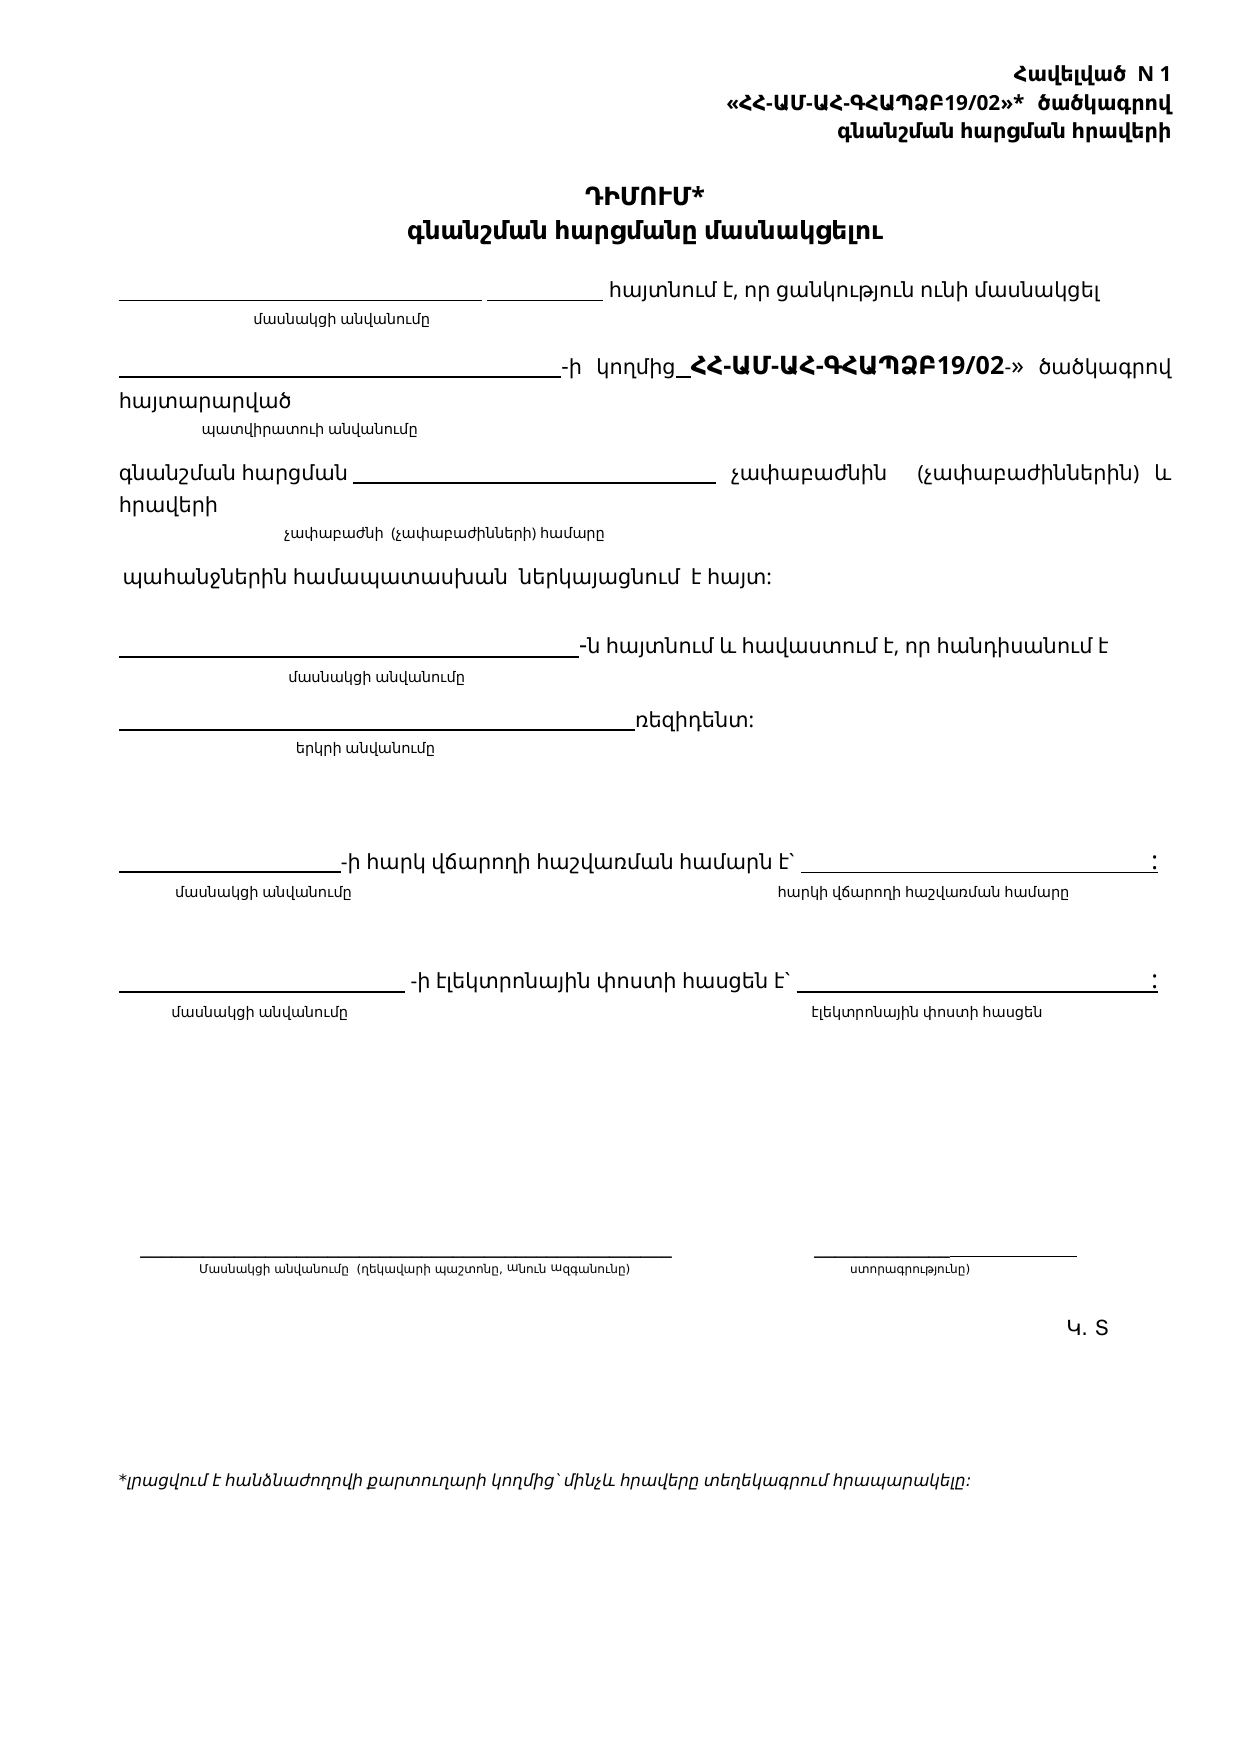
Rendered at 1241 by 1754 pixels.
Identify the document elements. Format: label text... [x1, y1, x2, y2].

text -ի կողմից ՀՀ-ԱՄ-ԱՀ-ԳՀԱՊՁԲ19/02-» ծածկագրով հայտարարված [118, 348, 1171, 414]
text հայտնում է, որ ցանկություն ունի մասնակցել [118, 275, 1171, 304]
subtitle գնանշման հարցմանը մասնակցելու [118, 213, 1171, 247]
text չափաբաժնի (չափաբաժինների) համարը [118, 523, 1171, 557]
text մասնակցի անվանումը հարկի վճարողի հաշվառման համարը [118, 882, 1171, 916]
text -ի հարկ վճարողի հաշվառման համարն է` : [118, 843, 1171, 877]
text երկրի անվանումը [118, 738, 1171, 772]
text *լրացվում է հանձնաժողովի քարտուղարի կողմից` մինչև հրավերը տեղեկագրում հրապարակելը: [118, 1468, 1171, 1491]
text մասնակցի անվանումը էլեկտրոնային փոստի հասցեն [118, 1001, 1171, 1035]
text պահանջներին համապատասխան ներկայացնում է հայտ: [118, 562, 1171, 591]
text ռեզիդենտ: [118, 705, 1171, 734]
text Կ. Տ [118, 1316, 1171, 1340]
text «ՀՀ-ԱՄ-ԱՀ-ԳՀԱՊՁԲ19/02»* ծածկագրով [118, 88, 1171, 116]
text -ն հայտնում և հավաստում է, որ հանդիսանում է [118, 627, 1171, 661]
text գնանշման հարցման չափաբաժնին (չափաբաժիններին) և հրավերի [118, 458, 1171, 519]
text Հավելված N 1 [118, 59, 1171, 88]
text գնանշման հարցման հրավերի [118, 116, 1171, 144]
text պատվիրատուի անվանումը [118, 418, 1171, 453]
text մասնակցի անվանումը [118, 308, 1171, 343]
text ___________________________________________________ _____________ Մասնակցի անվանումը (ղեկավարի պաշտոնը, անուն ազգանունը) ստորագրությունը) [118, 1234, 1171, 1287]
text ԴԻՄՈՒՄ* [118, 178, 1171, 213]
text -ի էլեկտրոնային փոստի հասցեն է` : [118, 962, 1171, 996]
text մասնակցի անվանումը [118, 666, 1171, 700]
